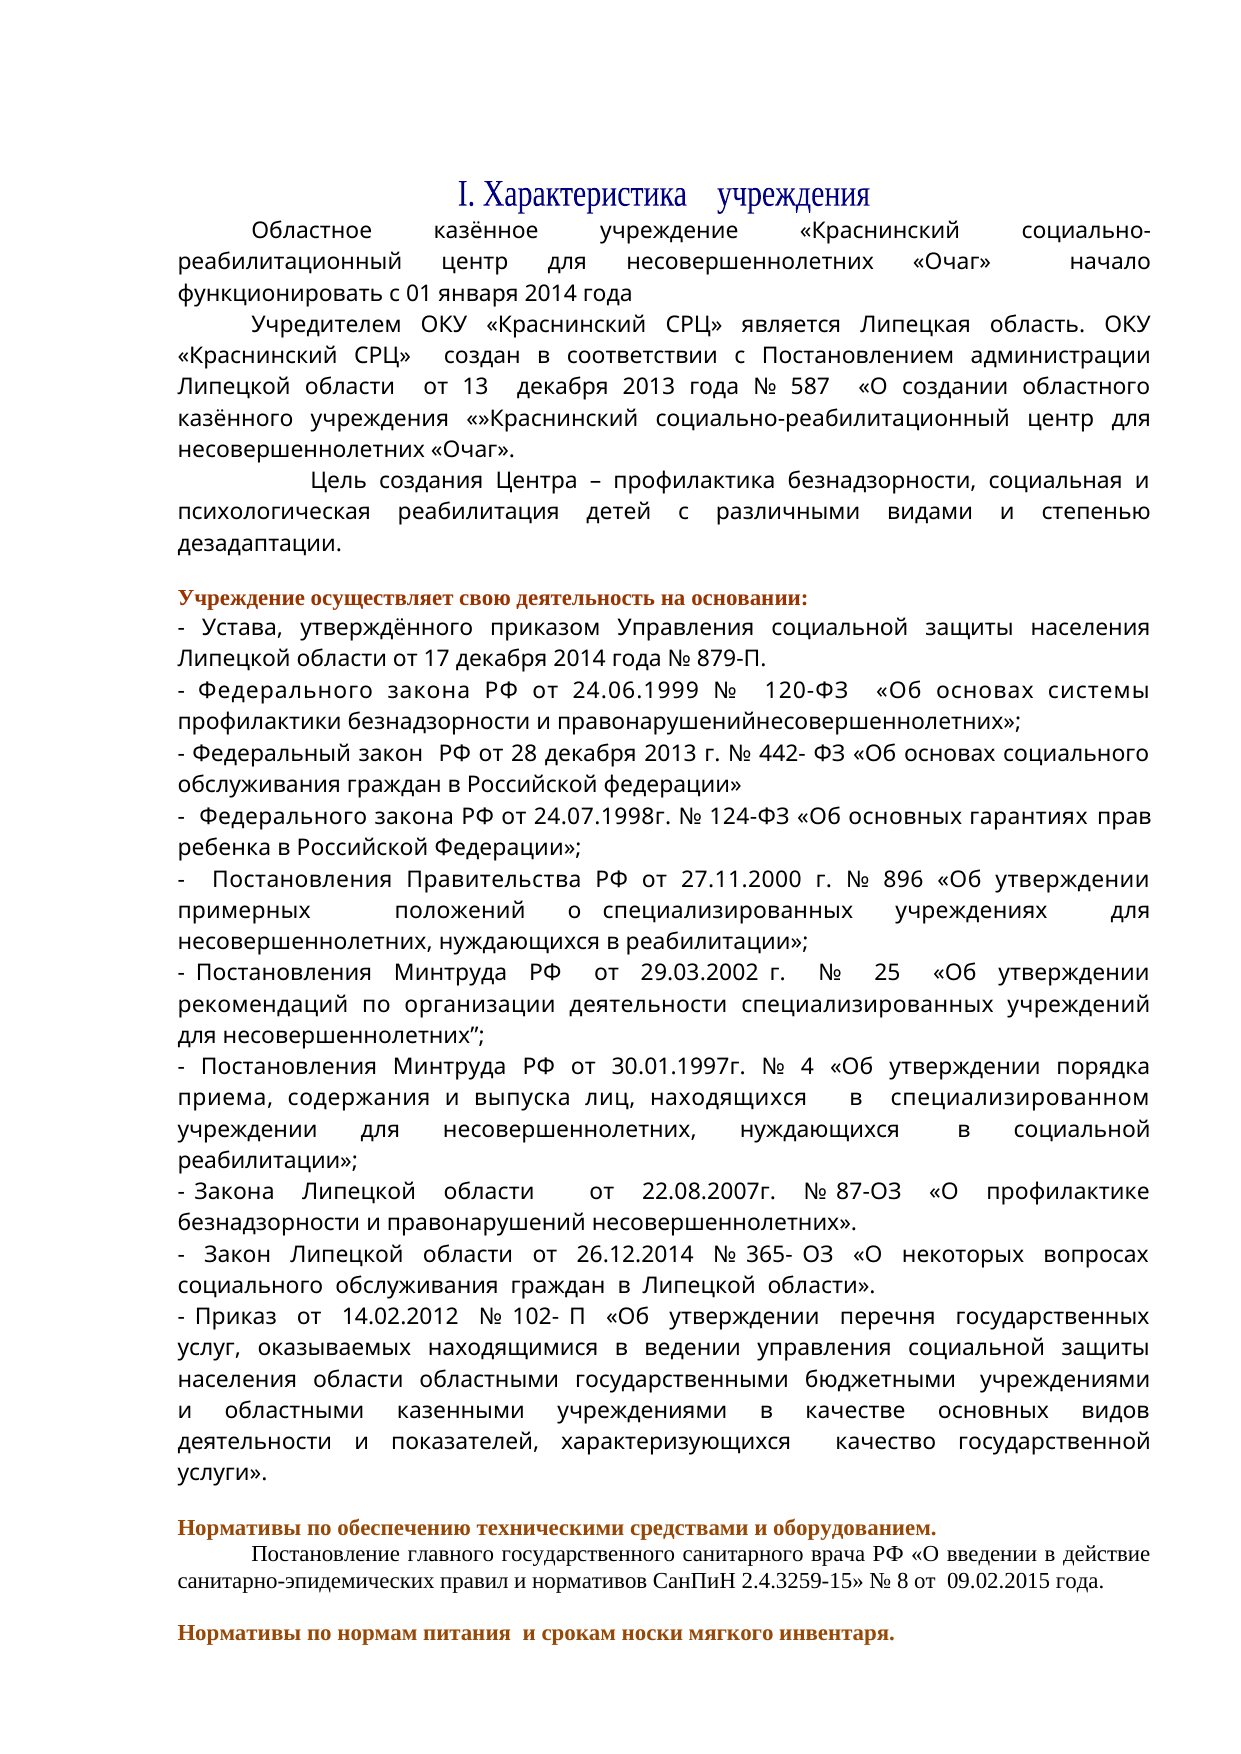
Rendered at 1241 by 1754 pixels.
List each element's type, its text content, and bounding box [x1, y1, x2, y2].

text Учреждение осуществляет свою деятельность на основании: [177, 584, 1152, 611]
text - Постановления Правительства РФ от 27.11.2000 г. № 896 «Об утверждении примерных положений о специализированных учреждениях для несовершеннолетних, нуждающихся в реабилитации»; [177, 863, 1152, 956]
text - Постановления Минтруда РФ от 30.01.1997г. № 4 «Об утверждении порядка приема, содержания и выпуска лиц, находящихся в специализированном учреждении для несовершеннолетних, нуждающихся в социальной реабилитации»; [177, 1050, 1152, 1175]
text Цель создания Центра – профилактика безнадзорности, социальная и психологическая реабилитация детей с различными видами и степенью дезадаптации. [177, 464, 1152, 558]
text - Федеральный закон РФ от 28 декабря . № 442- ФЗ «Об основах социального обслуживания граждан в Российской федерации» [177, 737, 1152, 799]
text - Приказ от 14.02.2012 № 102- П «Об утверждении перечня государственных услуг, оказываемых находящимися в ведении управления социальной защиты населения области областными государственными бюджетными учреждениями и областными казенными учреждениями в качестве основных видов деятельности и показателей, характеризующихся качество государственной услуги». [177, 1300, 1152, 1488]
text - Устава, утверждённого приказом Управления социальной защиты населения Липецкой области от 17 декабря 2014 года № 879-П. [177, 611, 1152, 673]
text Нормативы по нормам питания и срокам носки мягкого инвентаря. [177, 1619, 1152, 1646]
text Учредителем ОКУ «Краснинский СРЦ» является Липецкая область. ОКУ «Краснинский СРЦ» создан в соответствии с Постановлением администрации Липецкой области от 13 декабря 2013 года № 587 «О создании областного казённого учреждения «»Краснинский социально-реабилитационный центр для несовершеннолетних «Очаг». [177, 308, 1152, 464]
text Постановление главного государственного санитарного врача РФ «О введении в действие санитарно-эпидемических правил и нормативов СанПиН 2.4.3259-15» № 8 от 09.02.2015 года. [177, 1540, 1152, 1593]
text Областное казённое учреждение «Краснинский социально-реабилитационный центр для несовершеннолетних «Очаг» начало функционировать с 01 января 2014 года [177, 214, 1152, 308]
text - Закона Липецкой области от 22.08.2007г. № 87-ОЗ «О профилактике безнадзорности и правонарушений несовершеннолетних». [177, 1175, 1152, 1238]
text Нормативы по обеспечению техническими средствами и оборудованием. [177, 1514, 1152, 1540]
text - Постановления Минтруда РФ от 29.03.2002 г. № 25 «Об утверждении рекомендаций по организации деятельности специализированных учреждений для несовершеннолетних”; [177, 956, 1152, 1050]
text - Федерального закона РФ от 24.06.1999 № 120-ФЗ «Об основах системы профилактики безнадзорности и правонарушенийнесовершеннолетних»; [177, 673, 1152, 736]
text - Федерального закона РФ от 24.07.1998г. № 124-ФЗ «Об основных гарантиях прав ребенка в Российской Федерации»; [177, 799, 1152, 862]
text - Закон Липецкой области от 26.12.2014 № 365- ОЗ «О некоторых вопросах социального обслуживания граждан в Липецкой области». [177, 1238, 1152, 1300]
